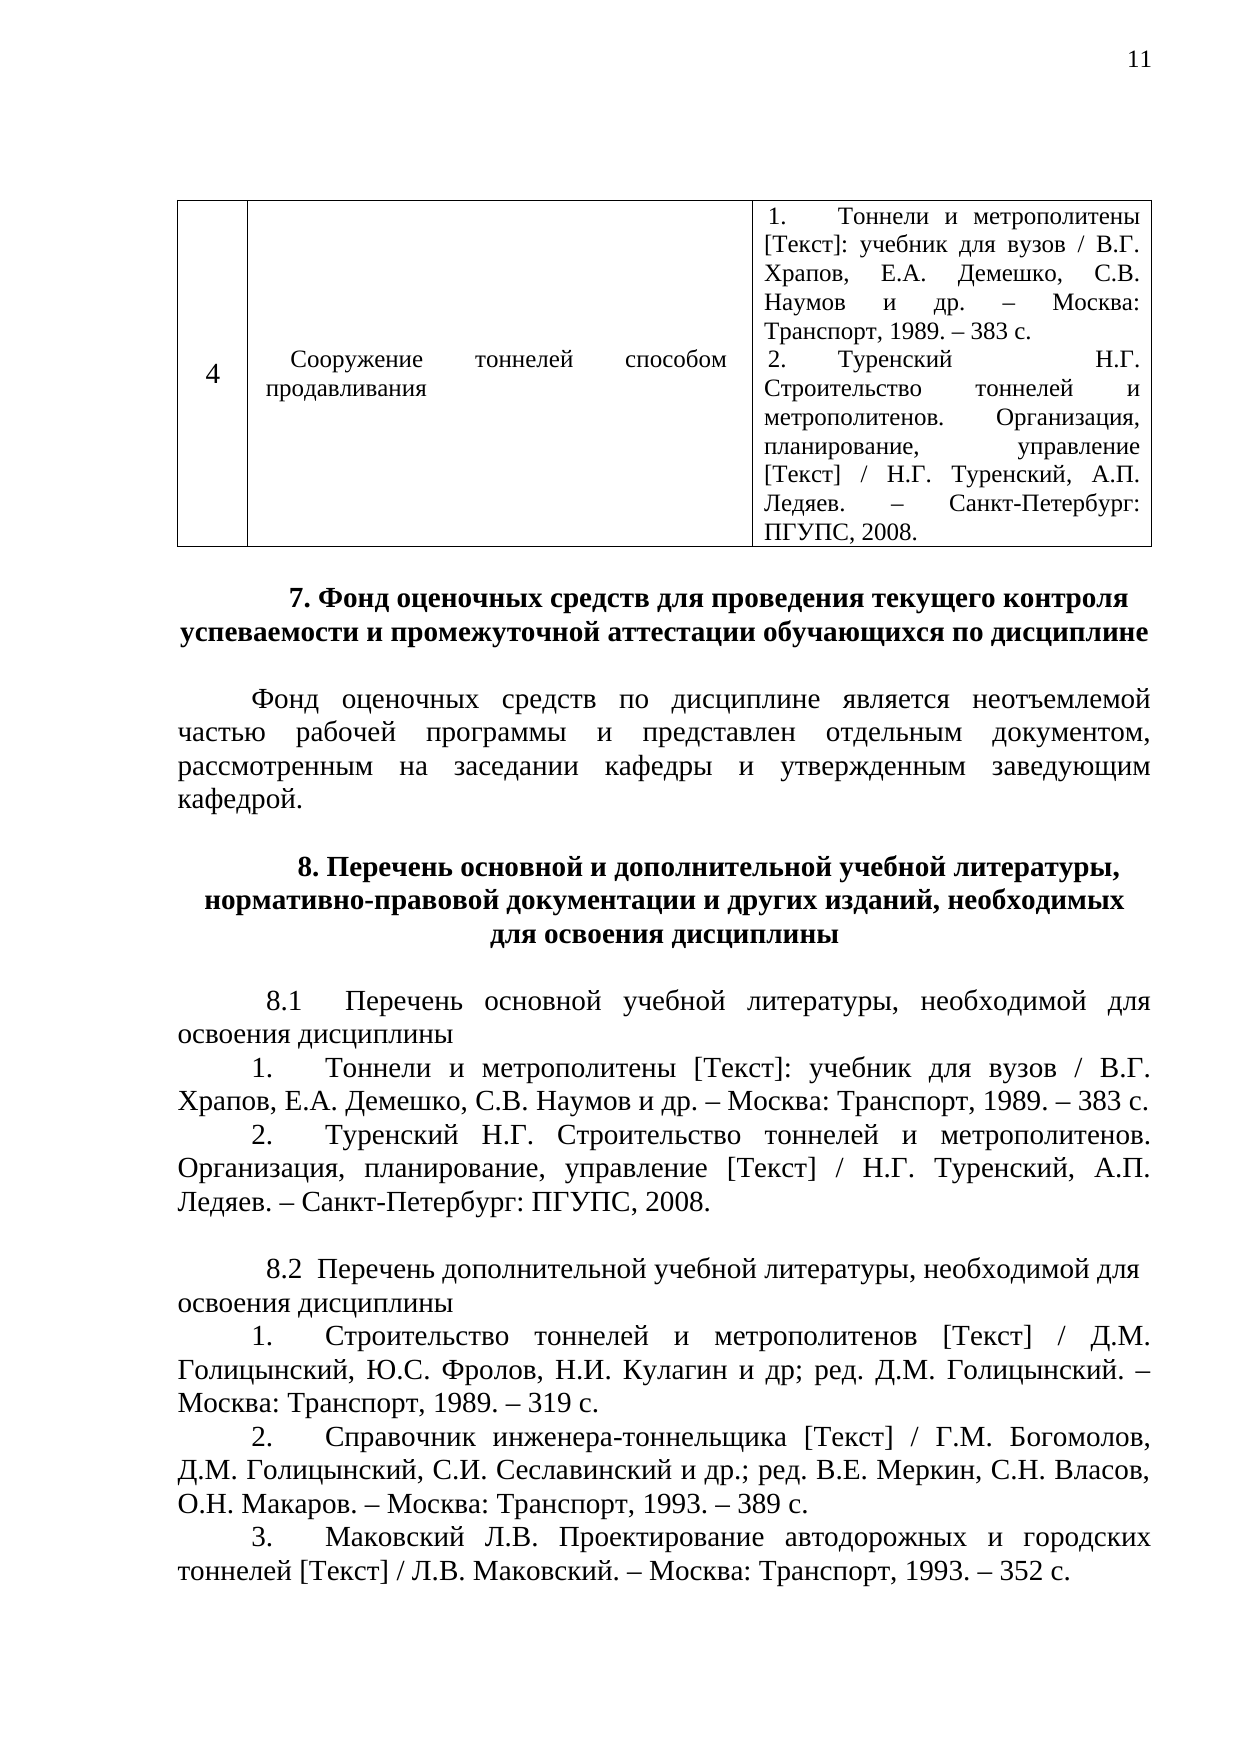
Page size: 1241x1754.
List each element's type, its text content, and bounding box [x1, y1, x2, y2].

text 1. Строительство тоннелей и метрополитенов [Текст] / Д.М. Голицынский, Ю.С. Фролов, Н.И. Кулагин и др; ред. Д.М. Голицынский. – Москва: Транспорт, 1989. – 319 с. [177, 1318, 1152, 1419]
table_header 1. Тоннели и метрополитены [Текст]: учебник для вузов / В.Г. Храпов, Е.А. Демешко, С.В. Наумов и др. – Москва: Транспорт, 1989. – 383 с. 2. Туренский Н.Г. Строительство тоннелей и метрополитенов. Организация, планирование, управление [Текст] / Н.Г. Туренский, А.П. Ледяев. – Санкт-Петербург: ПГУПС, 2008. [753, 201, 1151, 546]
text 2. Туренский Н.Г. Строительство тоннелей и метрополитенов. Организация, планирование, управление [Текст] / Н.Г. Туренский, А.П. Ледяев. – Санкт-Петербург: ПГУПС, 2008. [177, 1117, 1152, 1218]
text 3. Маковский Л.В. Проектирование автодорожных и городских тоннелей [Текст] / Л.В. Маковский. – Москва: Транспорт, 1993. – 352 с. [177, 1519, 1152, 1587]
text 8. Перечень основной и дополнительной учебной литературы, нормативно-правовой документации и других изданий, необходимых для освоения дисциплины [177, 849, 1152, 949]
text 1. Тоннели и метрополитены [Текст]: учебник для вузов / В.Г. Храпов, Е.А. Демешко, С.В. Наумов и др. – Москва: Транспорт, 1989. – 383 с. [177, 1050, 1152, 1117]
text 7. Фонд оценочных средств для проведения текущего контроля успеваемости и промежуточной аттестации обучающихся по дисциплине [177, 580, 1152, 647]
text 8.1 Перечень основной учебной литературы, необходимой для освоения дисциплины [177, 983, 1152, 1050]
text 2. Справочник инженера-тоннельщика [Текст] / Г.М. Богомолов, Д.М. Голицынский, С.И. Сеславинский и др.; ред. В.Е. Меркин, С.Н. Власов, О.Н. Макаров. – Москва: Транспорт, 1993. – 389 с. [177, 1419, 1152, 1519]
table_header Сооружение тоннелей способом продавливания [248, 201, 752, 546]
text Фонд оценочных средств по дисциплине является неотъемлемой частью рабочей программы и представлен отдельным документом, рассмотренным на заседании кафедры и утвержденным заведующим кафедрой. [177, 681, 1152, 815]
table_header 4 [178, 201, 247, 546]
text 8.2 Перечень дополнительной учебной литературы, необходимой для освоения дисциплины [177, 1251, 1152, 1318]
